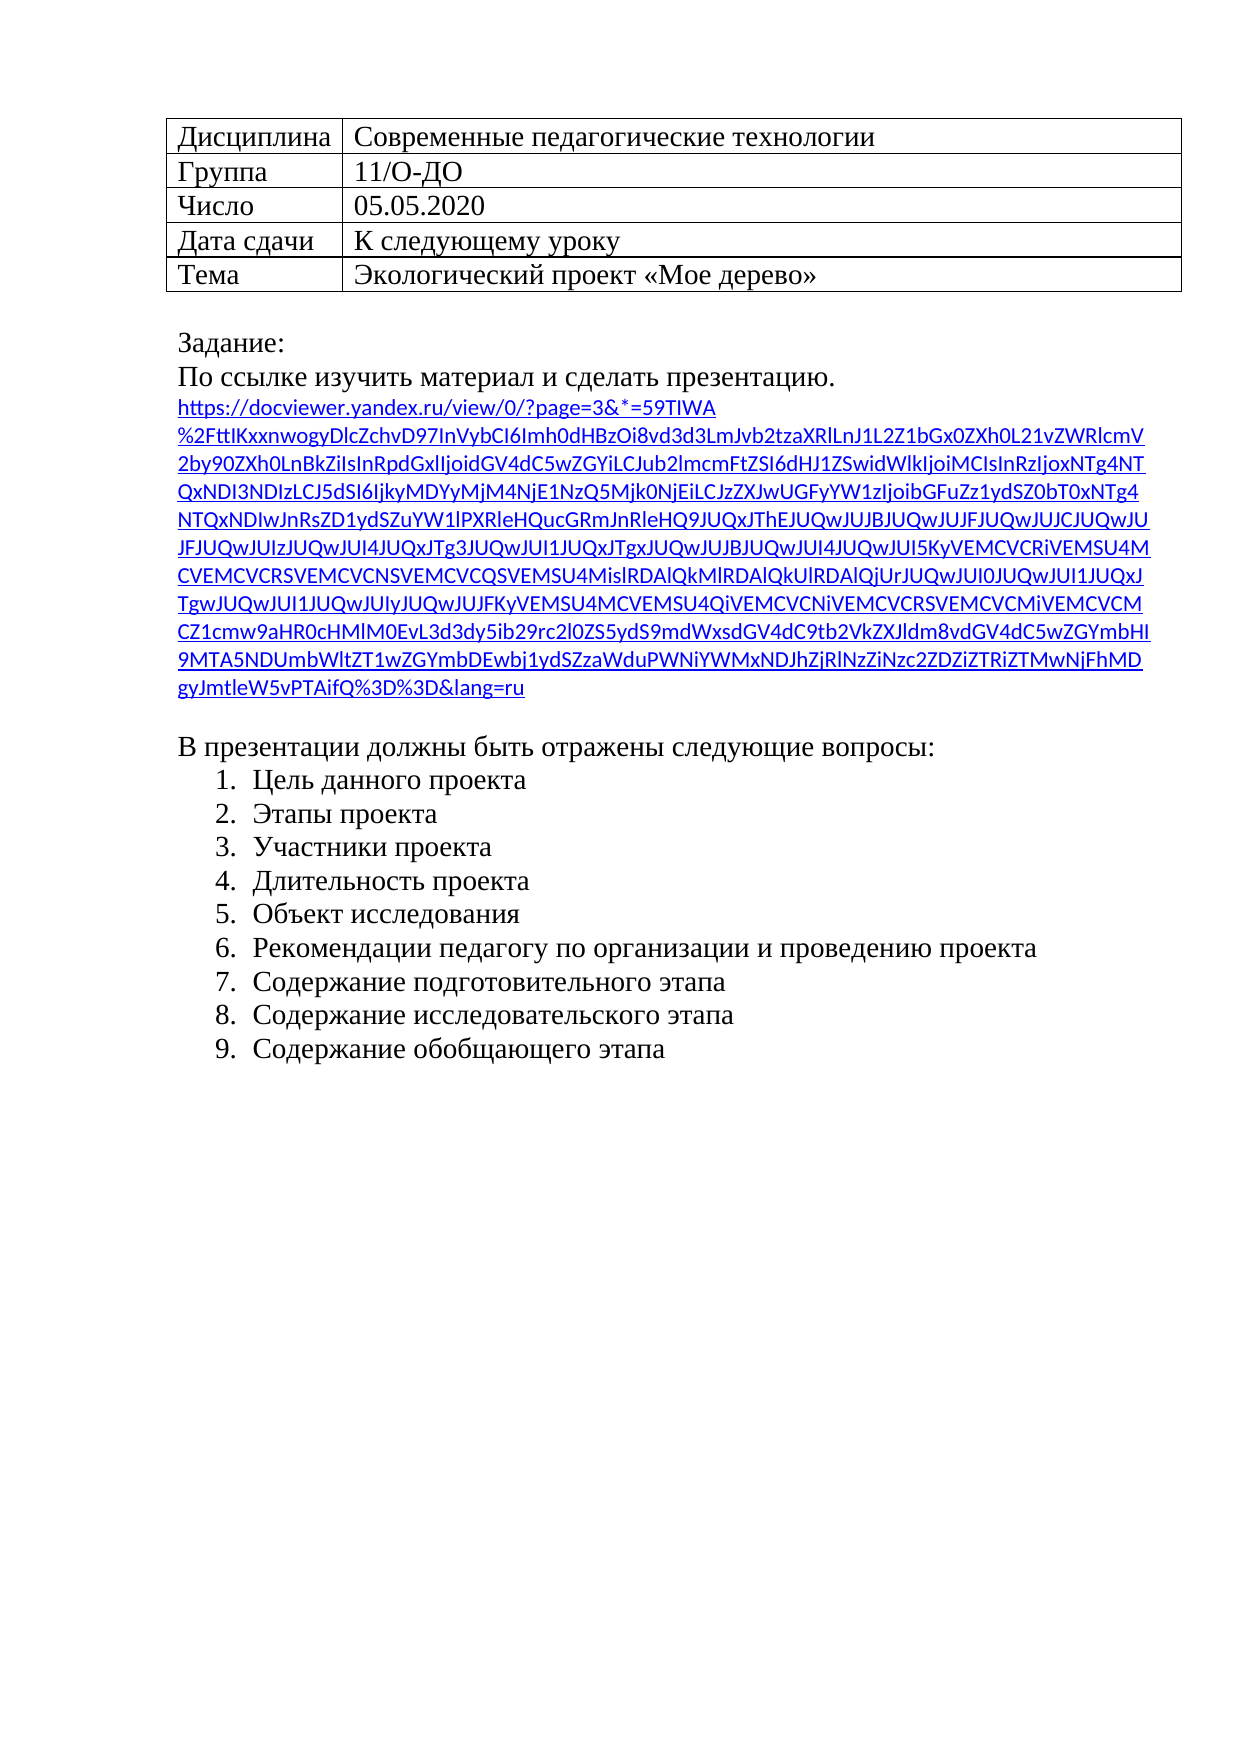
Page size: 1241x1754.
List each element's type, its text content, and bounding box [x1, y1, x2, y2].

table_cell Экологический проект «Мое дерево» [343, 258, 1181, 291]
text https://docviewer.yandex.ru/view/0/?page=3&*=59TIWA%2FttIKxxnwogyDlcZchvD97InVybCI6Imh0dHBzOi8vd3d3LmJvb2tzaXRlLnJ1L2Z1bGx0ZXh0L21vZWRlcmV2by90ZXh0LnBkZiIsInRpdGxlIjoidGV4dC5wZGYiLCJub2lmcmFtZSI6dHJ1ZSwidWlkIjoiMCIsInRzIjoxNTg4NTQxNDI3NDIzLCJ5dSI6IjkyMDYyMjM4NjE1NzQ5Mjk0NjEiLCJzZXJwUGFyYW1zIjoibGFuZz1ydSZ0bT0xNTg4NTQxNDIwJnRsZD1ydSZuYW1lPXRleHQucGRmJnRleHQ9JUQxJThEJUQwJUJBJUQwJUJFJUQwJUJCJUQwJUJFJUQwJUIzJUQwJUI4JUQxJTg3JUQwJUI1JUQxJTgxJUQwJUJBJUQwJUI4JUQwJUI5KyVEMCVCRiVEMSU4MCVEMCVCRSVEMCVCNSVEMCVCQSVEMSU4MislRDAlQkMlRDAlQkUlRDAlQjUrJUQwJUI0JUQwJUI1JUQxJTgwJUQwJUI1JUQwJUIyJUQwJUJFKyVEMSU4MCVEMSU4QiVEMCVCNiVEMCVCRSVEMCVCMiVEMCVCMCZ1cmw9aHR0cHMlM0EvL3d3dy5ib29rc2l0ZS5ydS9mdWxsdGV4dC9tb2VkZXJldm8vdGV4dC5wZGYmbHI9MTA5NDUmbWltZT1wZGYmbDEwbj1ydSZzaWduPWNiYWMxNDJhZjRlNzZiNzc2ZDZiZTRiZTMwNjFhMDgyJmtleW5vPTAifQ%3D%3D&lang=ru [177, 393, 1152, 701]
table_cell 05.05.2020 [343, 188, 1181, 222]
table_cell 11/О-ДО [343, 154, 1181, 187]
table_cell К следующему уроку [343, 223, 1181, 256]
list Объект исследования [215, 897, 1152, 930]
list Содержание обобщающего этапа [215, 1031, 1152, 1064]
list Цель данного проекта [215, 762, 1152, 796]
list Рекомендации педагогу по организации и проведению проекта [215, 930, 1152, 964]
text Задание: [177, 326, 1152, 359]
table_cell Число [167, 188, 342, 222]
table_header Современные педагогические технологии [343, 119, 1181, 153]
list Этапы проекта [215, 796, 1152, 829]
text По ссылке изучить материал и сделать презентацию. [177, 359, 1152, 393]
table_cell Тема [167, 258, 342, 291]
text В презентации должны быть отражены следующие вопросы: [177, 729, 1152, 762]
list Участники проекта [215, 829, 1152, 863]
list Содержание подготовительного этапа [215, 964, 1152, 997]
table_header Дисциплина [167, 119, 342, 153]
list Содержание исследовательского этапа [215, 997, 1152, 1031]
table_cell Группа [167, 154, 342, 187]
list Длительность проекта [215, 863, 1152, 897]
table_cell Дата сдачи [167, 223, 342, 256]
